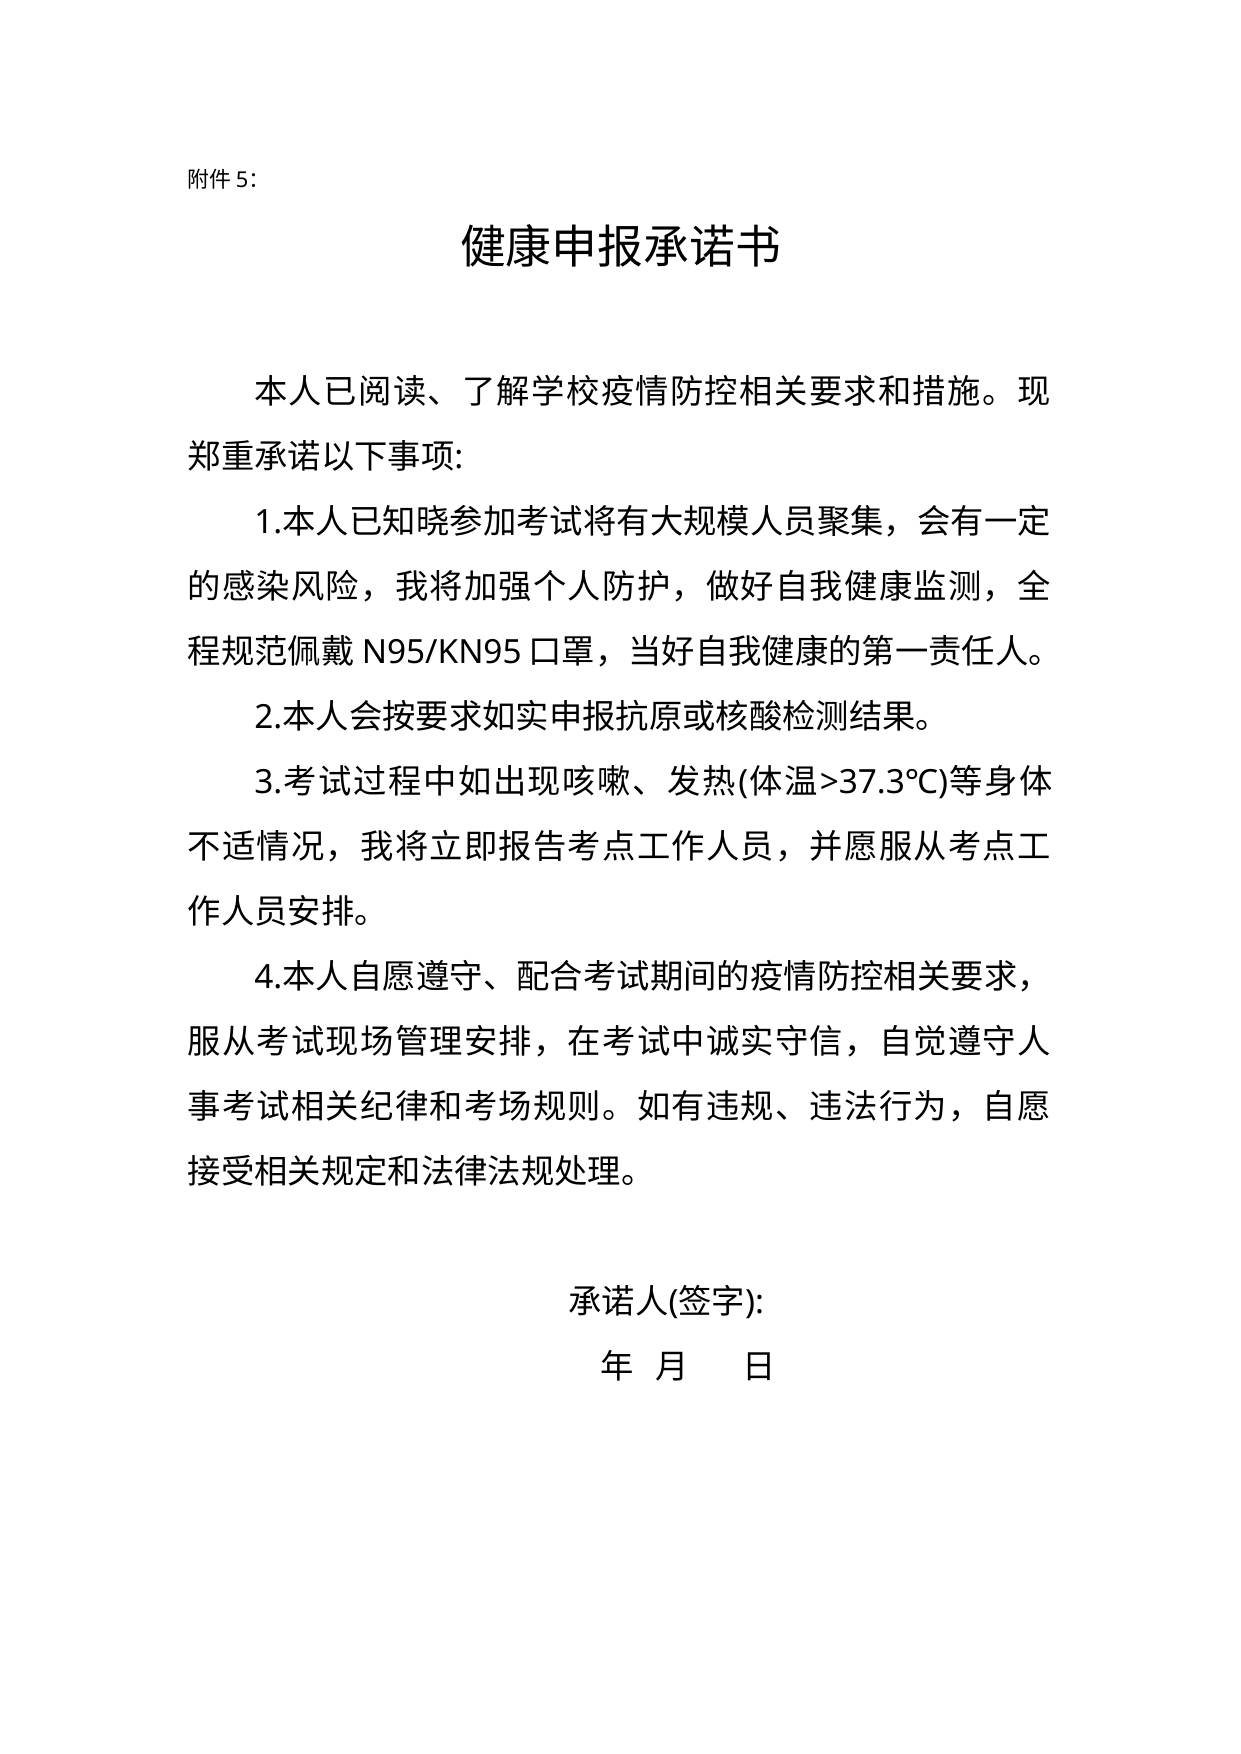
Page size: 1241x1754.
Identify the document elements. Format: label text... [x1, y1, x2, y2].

text 健康申报承诺书 [187, 194, 1053, 292]
text 附件5： [187, 162, 1053, 194]
text 年 月 日 [187, 1332, 919, 1397]
text 2.本人会按要求如实申报抗原或核酸检测结果。 [187, 682, 1053, 747]
text 1.本人已知晓参加考试将有大规模人员聚集，会有一定的感染风险，我将加强个人防护，做好自我健康监测，全程规范佩戴 N95/KN95口罩，当好自我健康的第一责任人。 [187, 487, 1053, 682]
text 3.考试过程中如出现咳嗽、发热(体温>37.3℃)等身体不适情况，我将立即报告考点工作人员，并愿服从考点工作人员安排。 [187, 747, 1053, 942]
text 承诺人(签字): [187, 1267, 919, 1332]
text 本人已阅读、了解学校疫情防控相关要求和措施。现郑重承诺以下事项: [187, 357, 1053, 487]
text 4.本人自愿遵守、配合考试期间的疫情防控相关要求，服从考试现场管理安排，在考试中诚实守信，自觉遵守人事考试相关纪律和考场规则。如有违规、违法行为，自愿接受相关规定和法律法规处理。 [187, 942, 1053, 1202]
